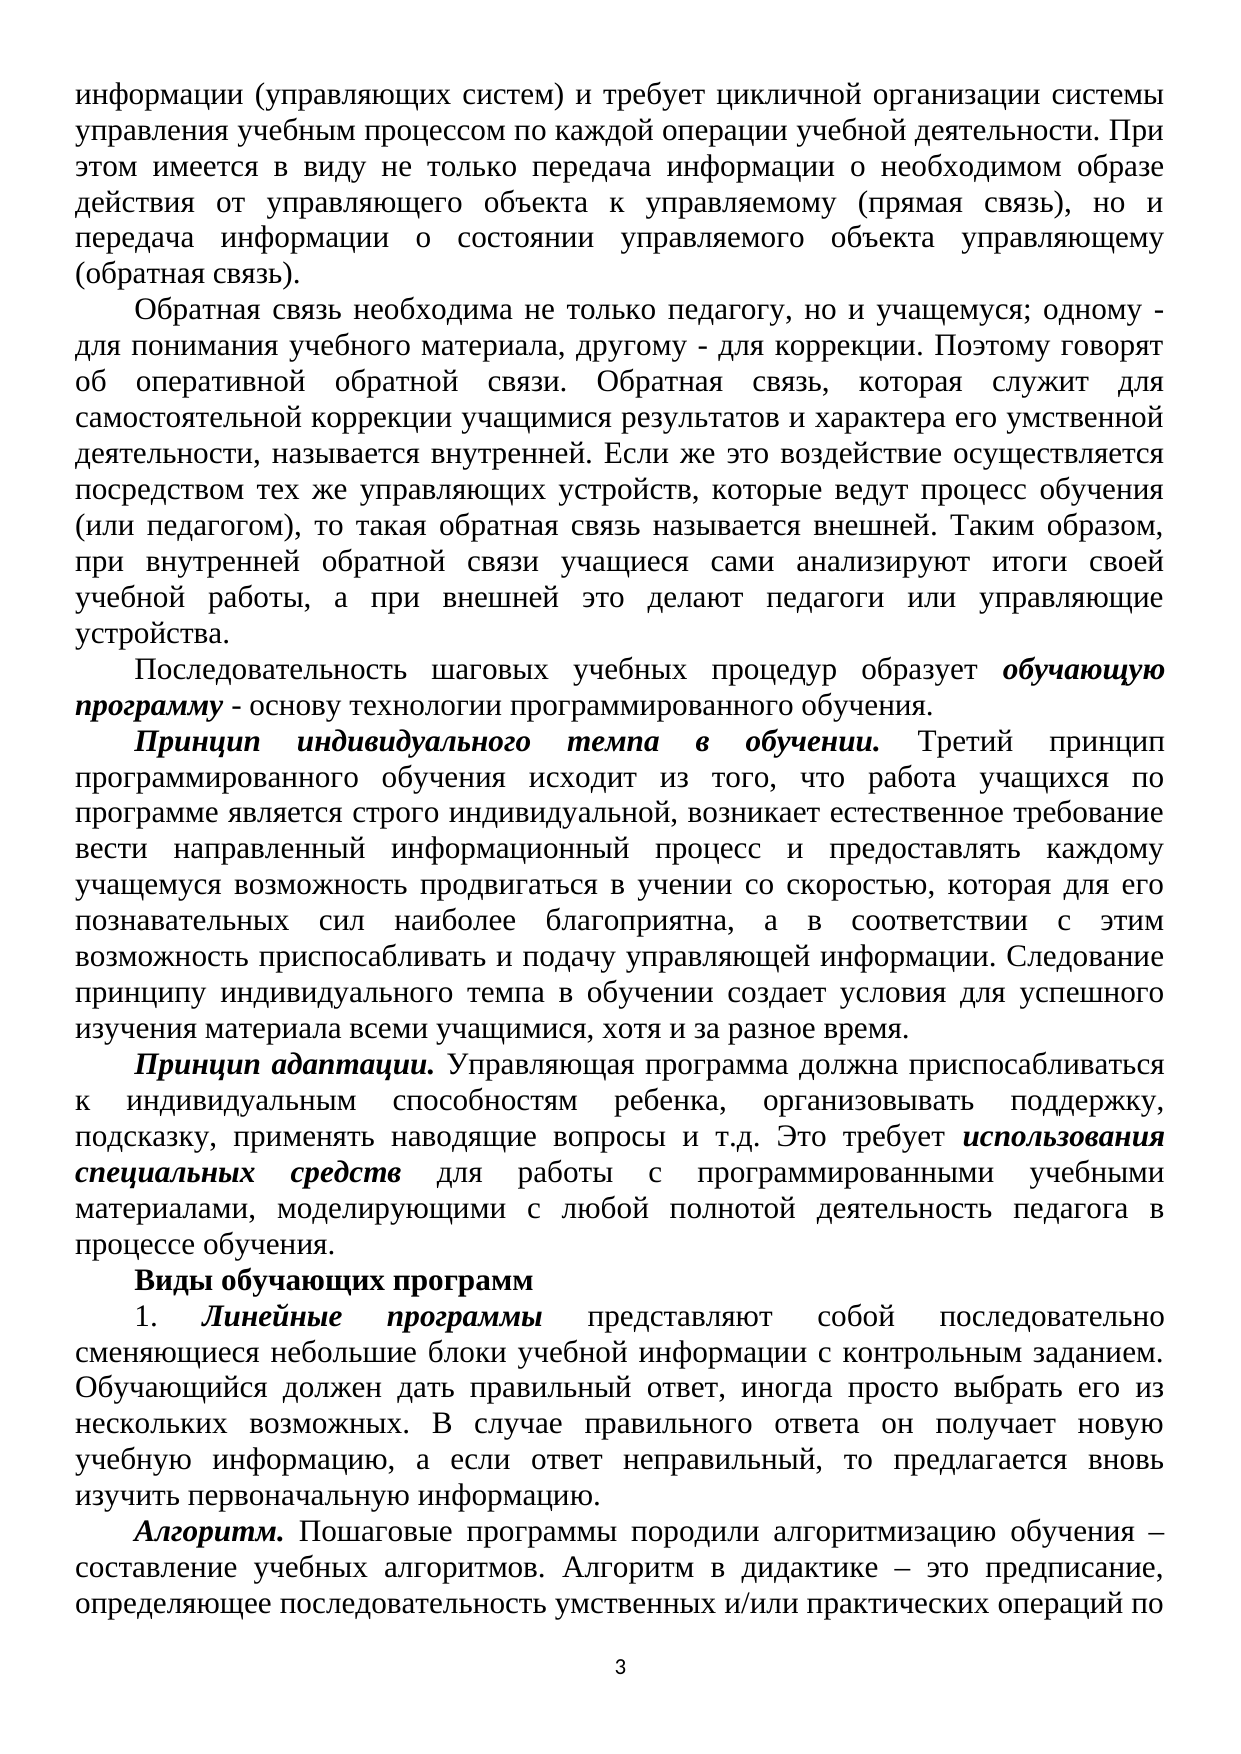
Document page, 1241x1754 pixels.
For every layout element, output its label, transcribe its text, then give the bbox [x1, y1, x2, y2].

text Последовательность шаговых учебных процедур образует обучающую программу - основу технологии программированного обучения. [75, 650, 1165, 722]
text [75, 1512, 1165, 1620]
text Обратная связь необходима не только педагогу, но и учащемуся; одному - для понимания учебного материала, другому - для коррекции. Поэтому говорят об оперативной обратной связи. Обратная связь, которая служит для самостоятельной коррекции учащимися результатов и характера его умственной деятельности, называется внутренней. Если же это воздействие осуществляется посредством тех же управляющих устройств, которые ведут процесс обучения (или педагогом), то такая обратная связь называется внешней. Таким образом, при внутренней обратной связи учащиеся сами анализируют итоги своей учебной работы, а при внешней это делают педагоги или управляющие устройства. [75, 291, 1165, 650]
text 1. Линейные программы представляют собой последовательно сменяющиеся небольшие блоки учебной информации с контрольным заданием. Обучающийся должен дать правильный ответ, иногда просто выбрать его из нескольких возможных. В случае правильного ответа он получает новую учебную информацию, а если ответ неправильный, то предлагается вновь изучить первоначальную информацию. [75, 1297, 1165, 1512]
text Принцип адаптации. Управляющая программа должна приспосабливаться к индивидуальным способностям ребенка, организовывать поддержку, подсказку, применять наводящие вопросы и т.д. Это требует использования специальных средств для работы с программированными учебными материалами, моделирующими с любой полнотой деятельность педагога в процессе обучения. [75, 1045, 1165, 1261]
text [75, 75, 1165, 291]
text Виды обучающих программ [75, 1261, 1165, 1297]
text Принцип индивидуального темпа в обучении. Третий принцип программированного обучения исходит из того, что работа учащихся по программе является строго индивидуальной, возникает естественное требование вести направленный информационный процесс и предоставлять каждому учащемуся возможность продвигаться в учении со скоростью, которая для его познавательных сил наиболее благоприятна, а в соответствии с этим возможность приспосабливать и подачу управляющей информации. Следование принципу индивидуального темпа в обучении создает условия для успешного изучения материала всеми учащимися, хотя и за разное время. [75, 722, 1165, 1045]
